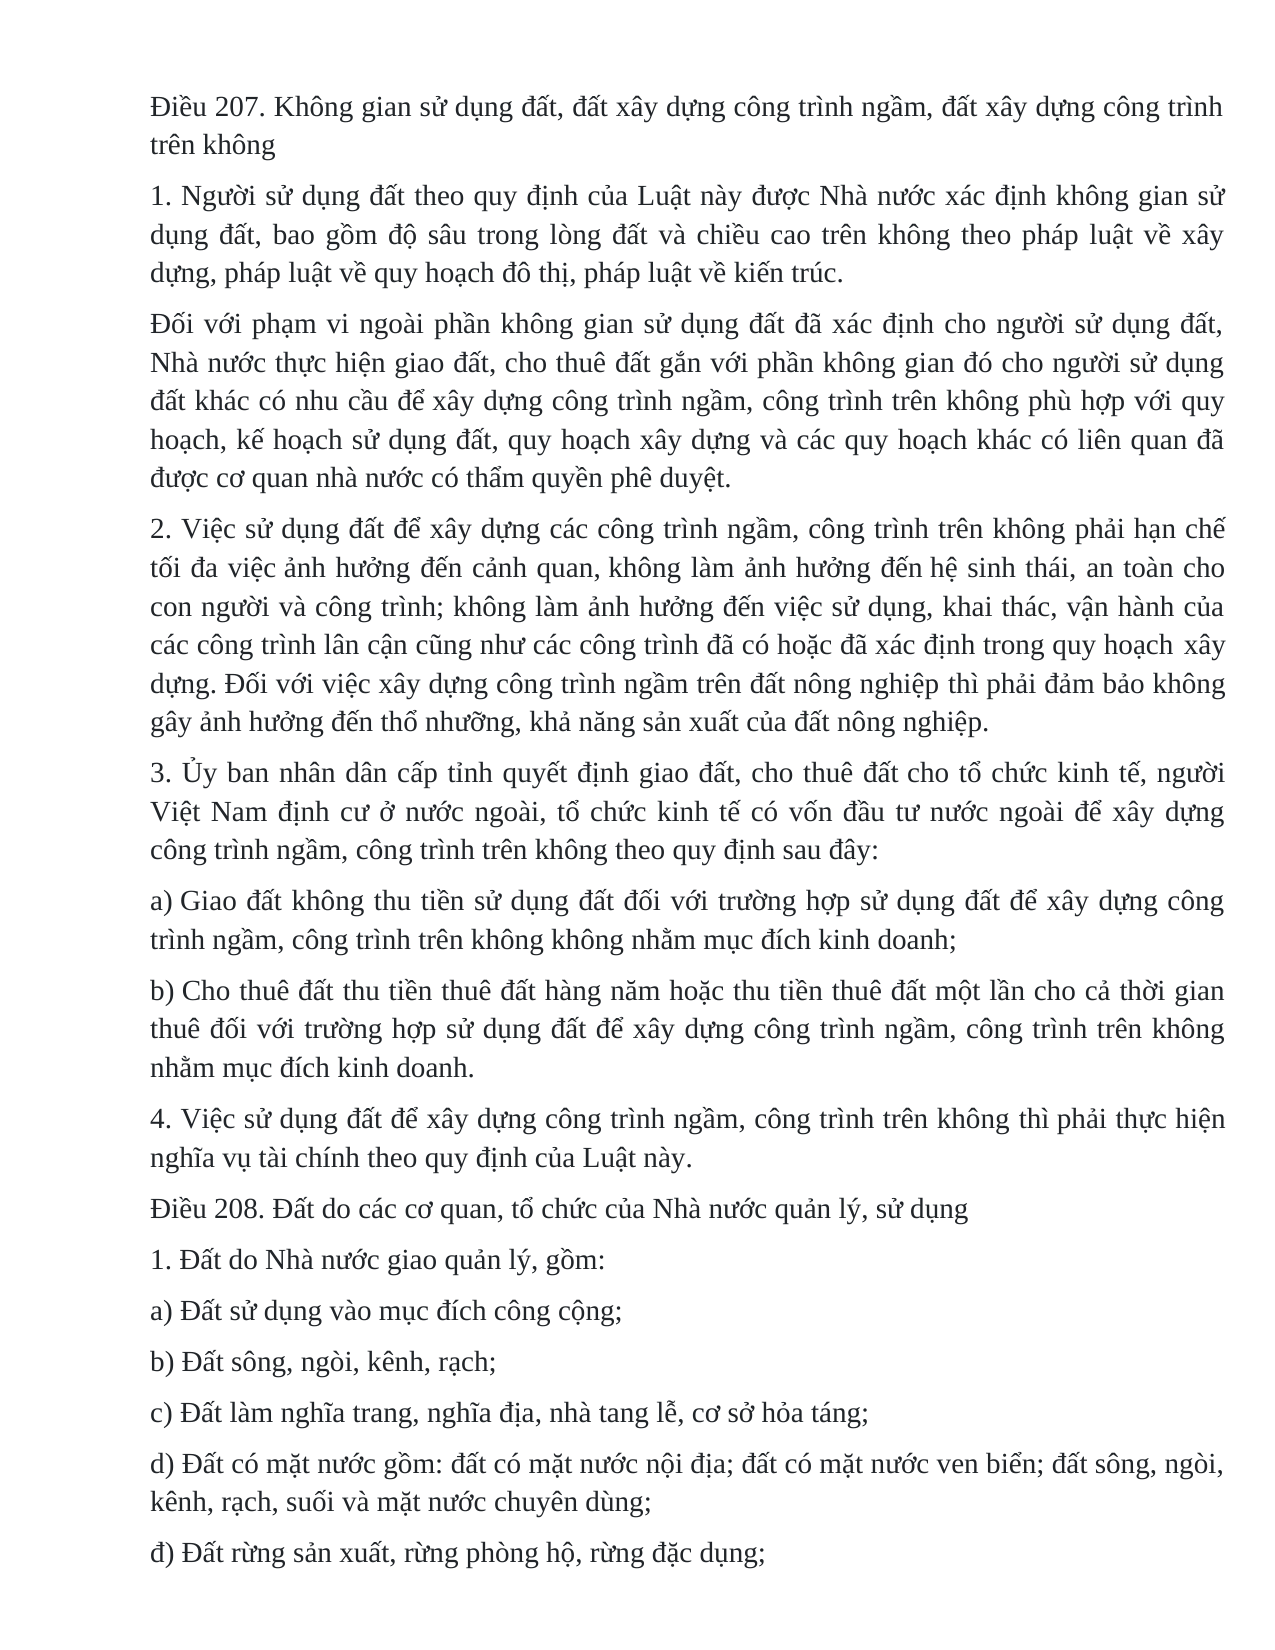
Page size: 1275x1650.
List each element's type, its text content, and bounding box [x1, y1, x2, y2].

text đ) Đất rừng sản xuất, rừng phòng hộ, rừng đặc dụng; [150, 1536, 1226, 1569]
text 2. Việc sử dụng đất để xây dựng các công trình ngầm, công trình trên không phải hạn chế tối đa việc ảnh hưởng đến cảnh quan, không làm ảnh hưởng đến hệ sinh thái, an toàn cho con người và công trình; không làm ảnh hưởng đến việc sử dụng, khai thác, vận hành của các công trình lân cận cũng như các công trình đã có hoặc đã xác định trong quy hoạch xây dựng. Đối với việc xây dựng công trình ngầm trên đất nông nghiệp thì phải đảm bảo không gây ảnh hưởng đến thổ nhưỡng, khả năng sản xuất của đất nông nghiệp. [150, 512, 1226, 738]
text Điều 207. Không gian sử dụng đất, đất xây dựng công trình ngầm, đất xây dựng công trình trên không [150, 89, 1226, 161]
text 1. Người sử dụng đất theo quy định của Luật này được Nhà nước xác định không gian sử dụng đất, bao gồm độ sâu trong lòng đất và chiều cao trên không theo pháp luật về xây dựng, pháp luật về quy hoạch đô thị, pháp luật về kiến trúc. [150, 178, 1226, 289]
text 3. Ủy ban nhân dân cấp tỉnh quyết định giao đất, cho thuê đất cho tổ chức kinh tế, người Việt Nam định cư ở nước ngoài, tổ chức kinh tế có vốn đầu tư nước ngoài để xây dựng công trình ngầm, công trình trên không theo quy định sau đây: [150, 755, 1226, 866]
text Đối với phạm vi ngoài phần không gian sử dụng đất đã xác định cho người sử dụng đất, Nhà nước thực hiện giao đất, cho thuê đất gắn với phần không gian đó cho người sử dụng đất khác có nhu cầu để xây dựng công trình ngầm, công trình trên không phù hợp với quy hoạch, kế hoạch sử dụng đất, quy hoạch xây dựng và các quy hoạch khác có liên quan đã được cơ quan nhà nước có thẩm quyền phê duyệt. [150, 306, 1226, 494]
text 1. Đất do Nhà nước giao quản lý, gồm: [150, 1242, 1226, 1275]
text b) Cho thuê đất thu tiền thuê đất hàng năm hoặc thu tiền thuê đất một lần cho cả thời gian thuê đối với trường hợp sử dụng đất để xây dựng công trình ngầm, công trình trên không nhằm mục đích kinh doanh. [150, 973, 1226, 1084]
text Điều 208. Đất do các cơ quan, tổ chức của Nhà nước quản lý, sử dụng [150, 1191, 1226, 1224]
text a) Giao đất không thu tiền sử dụng đất đối với trường hợp sử dụng đất để xây dựng công trình ngầm, công trình trên không không nhằm mục đích kinh doanh; [150, 883, 1226, 956]
text c) Đất làm nghĩa trang, nghĩa địa, nhà tang lễ, cơ sở hỏa táng; [150, 1395, 1226, 1428]
text a) Đất sử dụng vào mục đích công cộng; [150, 1293, 1226, 1326]
text 4. Việc sử dụng đất để xây dựng công trình ngầm, công trình trên không thì phải thực hiện nghĩa vụ tài chính theo quy định của Luật này. [150, 1101, 1226, 1173]
text b) Đất sông, ngòi, kênh, rạch; [150, 1344, 1226, 1377]
text d) Đất có mặt nước gồm: đất có mặt nước nội địa; đất có mặt nước ven biển; đất sông, ngòi, kênh, rạch, suối và mặt nước chuyên dùng; [150, 1446, 1226, 1518]
